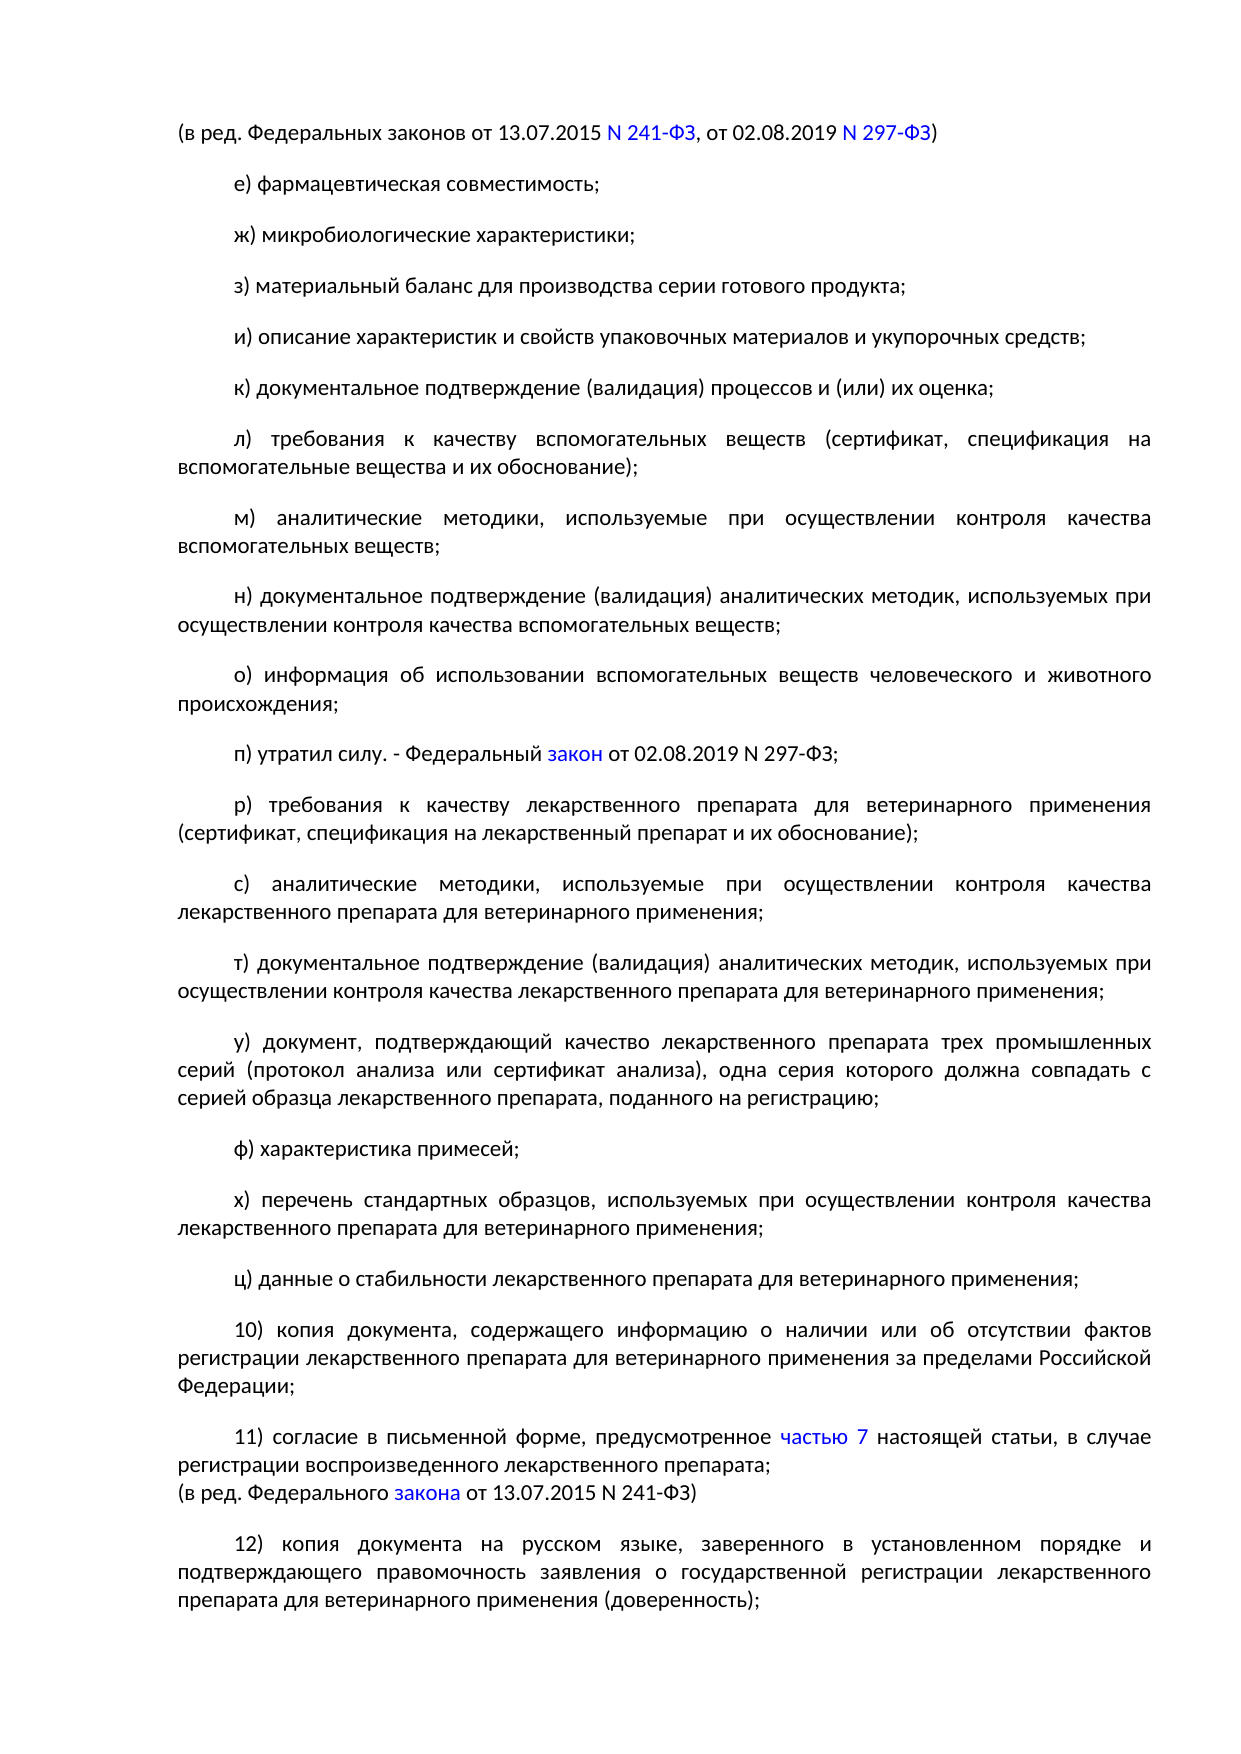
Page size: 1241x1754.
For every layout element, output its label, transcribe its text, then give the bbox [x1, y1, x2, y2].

text з) материальный баланс для производства серии готового продукта; [177, 271, 1152, 299]
text м) аналитические методики, используемые при осуществлении контроля качества вспомогательных веществ; [177, 503, 1152, 559]
text к) документальное подтверждение (валидация) процессов и (или) их оценка; [177, 373, 1152, 401]
text ц) данные о стабильности лекарственного препарата для ветеринарного применения; [177, 1264, 1152, 1292]
text п) утратил силу. - Федеральный закон от 02.08.2019 N 297-ФЗ; [177, 739, 1152, 768]
text 10) копия документа, содержащего информацию о наличии или об отсутствии фактов регистрации лекарственного препарата для ветеринарного применения за пределами Российской Федерации; [177, 1315, 1152, 1399]
text ф) характеристика примесей; [177, 1134, 1152, 1162]
text (в ред. Федеральных законов от 13.07.2015 N 241-ФЗ, от 02.08.2019 N 297-ФЗ) [177, 118, 1152, 146]
text с) аналитические методики, используемые при осуществлении контроля качества лекарственного препарата для ветеринарного применения; [177, 869, 1152, 926]
text т) документальное подтверждение (валидация) аналитических методик, используемых при осуществлении контроля качества лекарственного препарата для ветеринарного применения; [177, 948, 1152, 1004]
text 12) копия документа на русском языке, заверенного в установленном порядке и подтверждающего правомочность заявления о государственной регистрации лекарственного препарата для ветеринарного применения (доверенность); [177, 1529, 1152, 1613]
text н) документальное подтверждение (валидация) аналитических методик, используемых при осуществлении контроля качества вспомогательных веществ; [177, 582, 1152, 638]
text ж) микробиологические характеристики; [177, 220, 1152, 248]
text (в ред. Федерального закона от 13.07.2015 N 241-ФЗ) [177, 1478, 1152, 1506]
text е) фармацевтическая совместимость; [177, 169, 1152, 197]
text л) требования к качеству вспомогательных веществ (сертификат, спецификация на вспомогательные вещества и их обоснование); [177, 424, 1152, 480]
text х) перечень стандартных образцов, используемых при осуществлении контроля качества лекарственного препарата для ветеринарного применения; [177, 1185, 1152, 1241]
text и) описание характеристик и свойств упаковочных материалов и укупорочных средств; [177, 322, 1152, 350]
text о) информация об использовании вспомогательных веществ человеческого и животного происхождения; [177, 661, 1152, 717]
text р) требования к качеству лекарственного препарата для ветеринарного применения (сертификат, спецификация на лекарственный препарат и их обоснование); [177, 791, 1152, 847]
text 11) согласие в письменной форме, предусмотренное частью 7 настоящей статьи, в случае регистрации воспроизведенного лекарственного препарата; [177, 1422, 1152, 1478]
text у) документ, подтверждающий качество лекарственного препарата трех промышленных серий (протокол анализа или сертификат анализа), одна серия которого должна совпадать с серией образца лекарственного препарата, поданного на регистрацию; [177, 1027, 1152, 1111]
